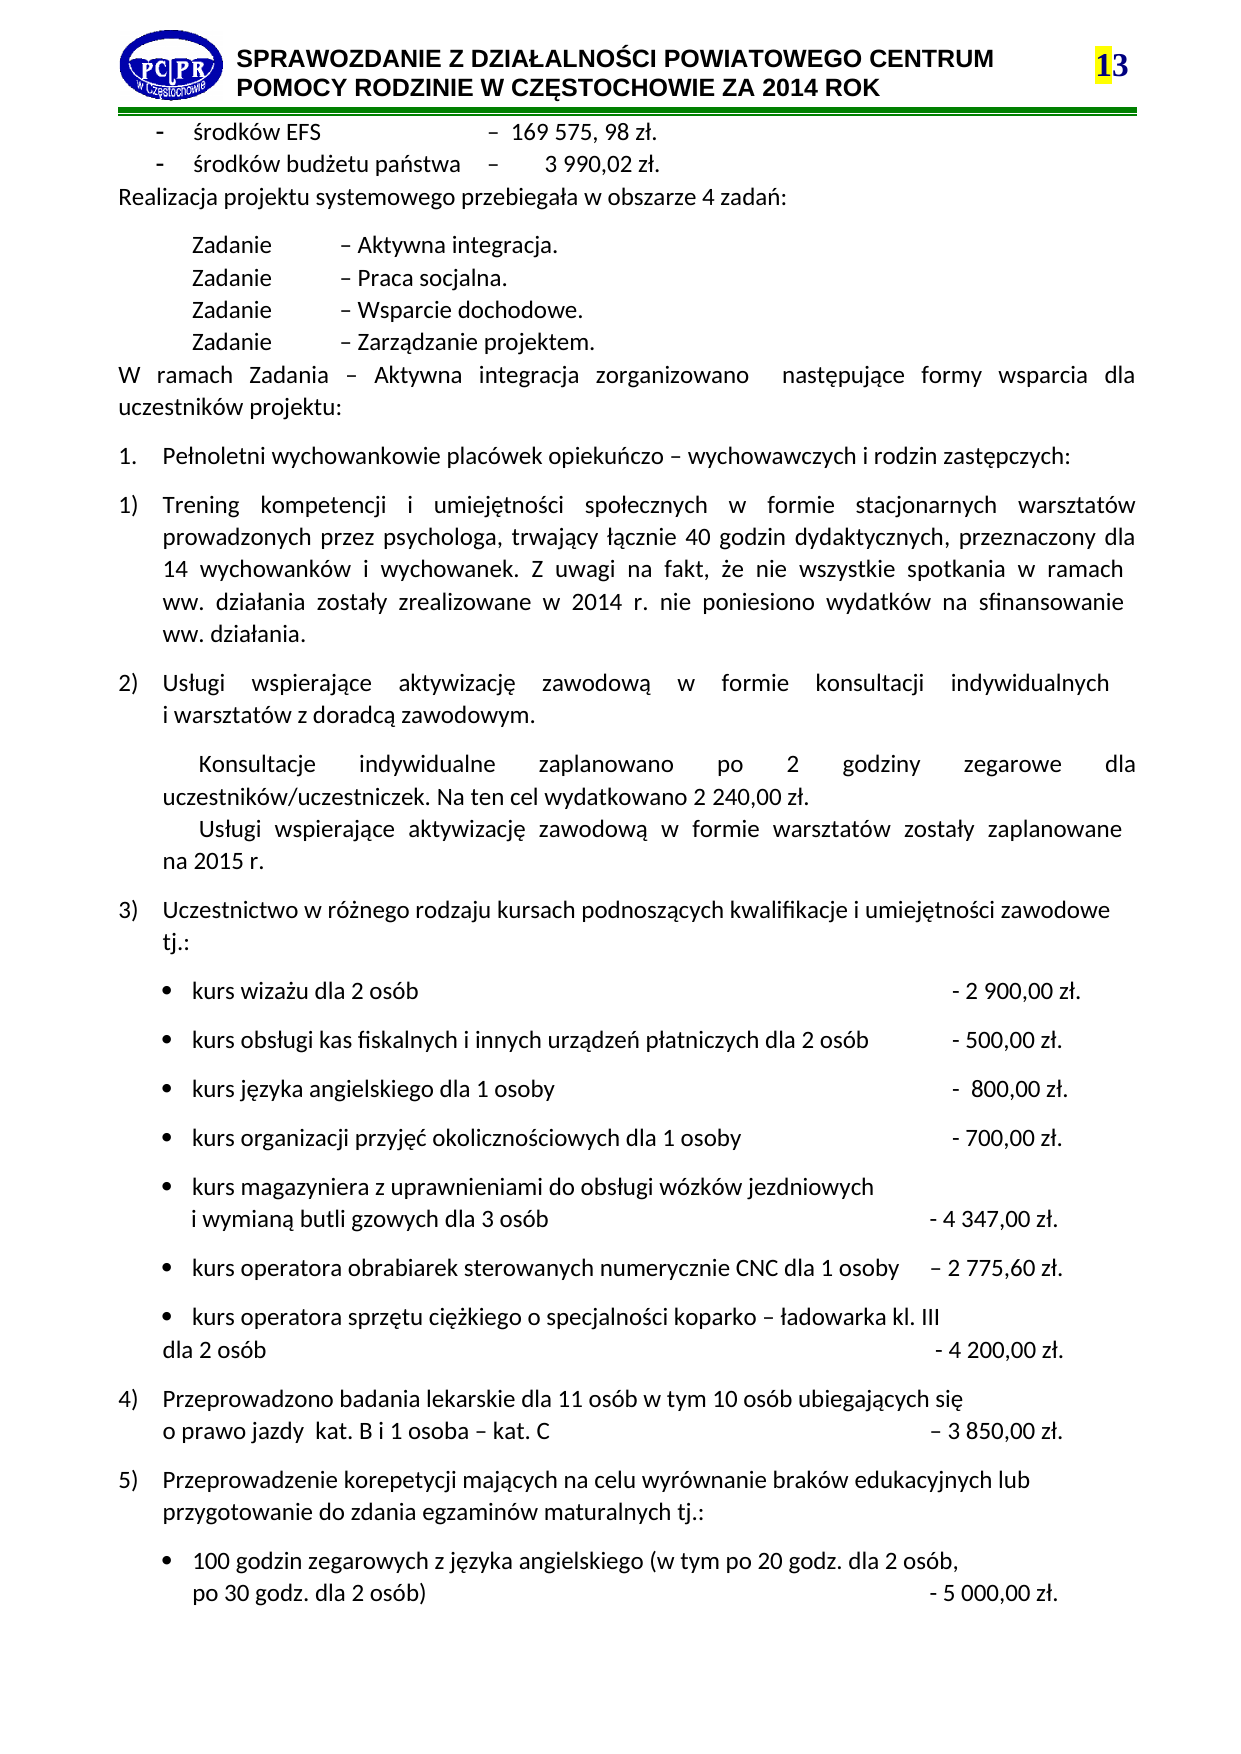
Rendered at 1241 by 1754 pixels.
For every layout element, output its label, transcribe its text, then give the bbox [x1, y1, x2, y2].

list kurs języka angielskiego dla 1 osoby - 800,00 zł. [162, 1073, 1137, 1104]
list Trening kompetencji i umiejętności społecznych w formie stacjonarnych warsztatów prowadzonych przez psychologa, trwający łącznie 40 godzin dydaktycznych, przeznaczony dla 14 wychowanków i wychowanek. Z uwagi na fakt, że nie wszystkie spotkania w ramach ww. działania zostały zrealizowane w 2014 r. nie poniesiono wydatków na sfinansowanie ww. działania. [118, 489, 1137, 649]
list kurs organizacji przyjęć okolicznościowych dla 1 osoby - 700,00 zł. [162, 1122, 1137, 1153]
text Zadanie – Wsparcie dochodowe. [118, 294, 1137, 325]
list Uczestnictwo w różnego rodzaju kursach podnoszących kwalifikacje i umiejętności zawodowe tj.: [118, 894, 1137, 957]
list środków EFS – 169 575, 98 zł. [156, 116, 1137, 147]
list środków budżetu państwa – 3 990,02 zł. [156, 148, 1137, 179]
list Przeprowadzono badania lekarskie dla 11 osób w tym 10 osób ubiegających się o prawo jazdy kat. B i 1 osoba – kat. C – 3 850,00 zł. [118, 1383, 1137, 1446]
list kurs obsługi kas fiskalnych i innych urządzeń płatniczych dla 2 osób - 500,00 zł. [162, 1024, 1137, 1055]
text Zadanie – Aktywna integracja. [118, 229, 1137, 260]
text W ramach Zadania – Aktywna integracja zorganizowano następujące formy wsparcia dla uczestników projektu: [118, 359, 1137, 422]
text Realizacja projektu systemowego przebiegała w obszarze 4 zadań: [118, 181, 1137, 211]
list kurs operatora obrabiarek sterowanych numerycznie CNC dla 1 osoby – 2 775,60 zł. [162, 1252, 1137, 1283]
text Zadanie – Zarządzanie projektem. [118, 326, 1137, 357]
list Przeprowadzenie korepetycji mających na celu wyrównanie braków edukacyjnych lub przygotowanie do zdania egzaminów maturalnych tj.: [118, 1464, 1137, 1527]
list kurs operatora sprzętu ciężkiego o specjalności koparko – ładowarka kl. III dla 2 osób - 4 200,00 zł. [162, 1301, 1137, 1364]
text Zadanie – Praca socjalna. [118, 262, 1137, 292]
list 100 godzin zegarowych z języka angielskiego (w tym po 20 godz. dla 2 osób, po 30 godz. dla 2 osób) - 5 000,00 zł. [162, 1545, 1137, 1608]
text Usługi wspierające aktywizację zawodową w formie warsztatów zostały zaplanowane na 2015 r. [162, 813, 1137, 876]
list kurs magazyniera z uprawnieniami do obsługi wózków jezdniowych i wymianą butli gzowych dla 3 osób - 4 347,00 zł. [162, 1171, 1137, 1234]
list Pełnoletni wychowankowie placówek opiekuńczo – wychowawczych i rodzin zastępczych: [118, 440, 1137, 471]
list kurs wizażu dla 2 osób - 2 900,00 zł. [162, 975, 1137, 1006]
text Konsultacje indywidualne zaplanowano po 2 godziny zegarowe dla uczestników/uczestniczek. Na ten cel wydatkowano 2 240,00 zł. [162, 748, 1137, 811]
list Usługi wspierające aktywizację zawodową w formie konsultacji indywidualnych i warsztatów z doradcą zawodowym. [118, 667, 1137, 730]
